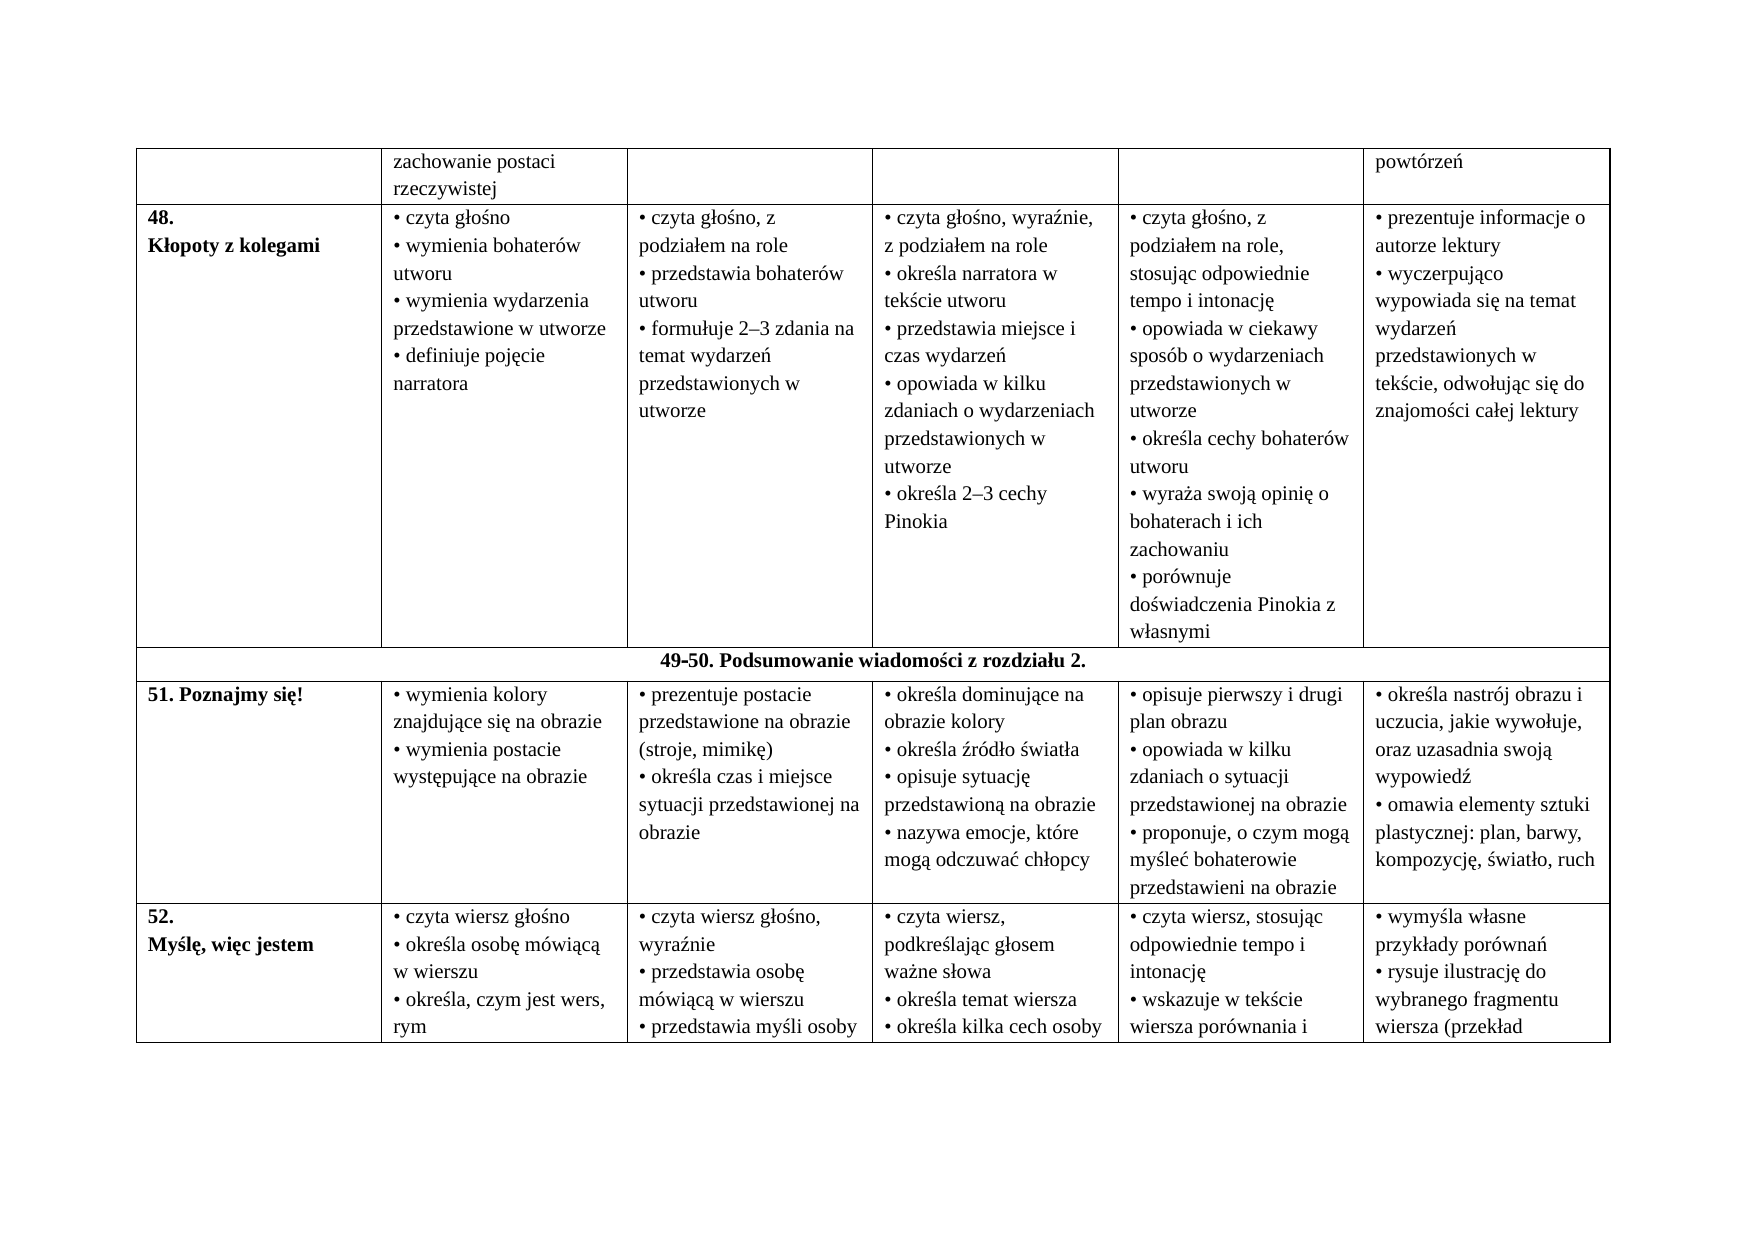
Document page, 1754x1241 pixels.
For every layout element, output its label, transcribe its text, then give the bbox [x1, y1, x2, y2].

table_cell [137, 149, 381, 204]
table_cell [382, 149, 627, 204]
table_cell • czyta głośno, z podziałem na role, stosując odpowiednie tempo i intonację • opowiada w ciekawy sposób o wydarzeniach przedstawionych w utworze • określa cechy bohaterów utworu • wyraża swoją opinię o bohaterach i ich zachowaniu • porównuje doświadczenia Pinokia z własnymi [1119, 205, 1363, 647]
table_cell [382, 904, 627, 1042]
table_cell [628, 149, 872, 204]
table_cell • określa dominujące na obrazie kolory • określa źródło światła • opisuje sytuację przedstawioną na obrazie • nazywa emocje, które mogą odczuwać chłopcy [873, 682, 1118, 903]
table_cell • wymienia kolory znajdujące się na obrazie • wymienia postacie występujące na obrazie [382, 682, 627, 903]
table_cell • czyta głośno, z podziałem na role • przedstawia bohaterów utworu • formułuje 2–3 zdania na temat wydarzeń przedstawionych w utworze [628, 205, 872, 647]
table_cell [1364, 149, 1609, 204]
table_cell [873, 149, 1118, 204]
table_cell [1364, 904, 1609, 1042]
table_cell • opisuje pierwszy i drugi plan obrazu • opowiada w kilku zdaniach o sytuacji przedstawionej na obrazie • proponuje, o czym mogą myśleć bohaterowie przedstawieni na obrazie [1119, 682, 1363, 903]
table_cell 4950. Podsumowanie wiadomości z rozdziału 2. [137, 648, 1609, 681]
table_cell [1119, 904, 1363, 1042]
table_cell 51. Poznajmy się! [137, 682, 381, 903]
table_cell • określa nastrój obrazu i uczucia, jakie wywołuje, oraz uzasadnia swoją wypowiedź • omawia elementy sztuki plastycznej: plan, barwy, kompozycję, światło, ruch [1364, 682, 1609, 903]
table_cell • czyta głośno, wyraźnie, z podziałem na role • określa narratora w tekście utworu • przedstawia miejsce i czas wydarzeń • opowiada w kilku zdaniach o wydarzeniach przedstawionych w utworze • określa 2–3 cechy Pinokia [873, 205, 1118, 647]
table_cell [137, 904, 381, 1042]
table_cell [1119, 149, 1363, 204]
table_cell • prezentuje informacje o autorze lektury • wyczerpująco wypowiada się na temat wydarzeń przedstawionych w tekście, odwołując się do znajomości całej lektury [1364, 205, 1609, 647]
table_cell • czyta głośno • wymienia bohaterów utworu • wymienia wydarzenia przedstawione w utworze • definiuje pojęcie narratora [382, 205, 627, 647]
table_cell 48. Kłopoty z kolegami [137, 205, 381, 647]
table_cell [628, 904, 872, 1042]
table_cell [873, 904, 1118, 1042]
table_cell • prezentuje postacie przedstawione na obrazie (stroje, mimikę) • określa czas i miejsce sytuacji przedstawionej na obrazie [628, 682, 872, 903]
